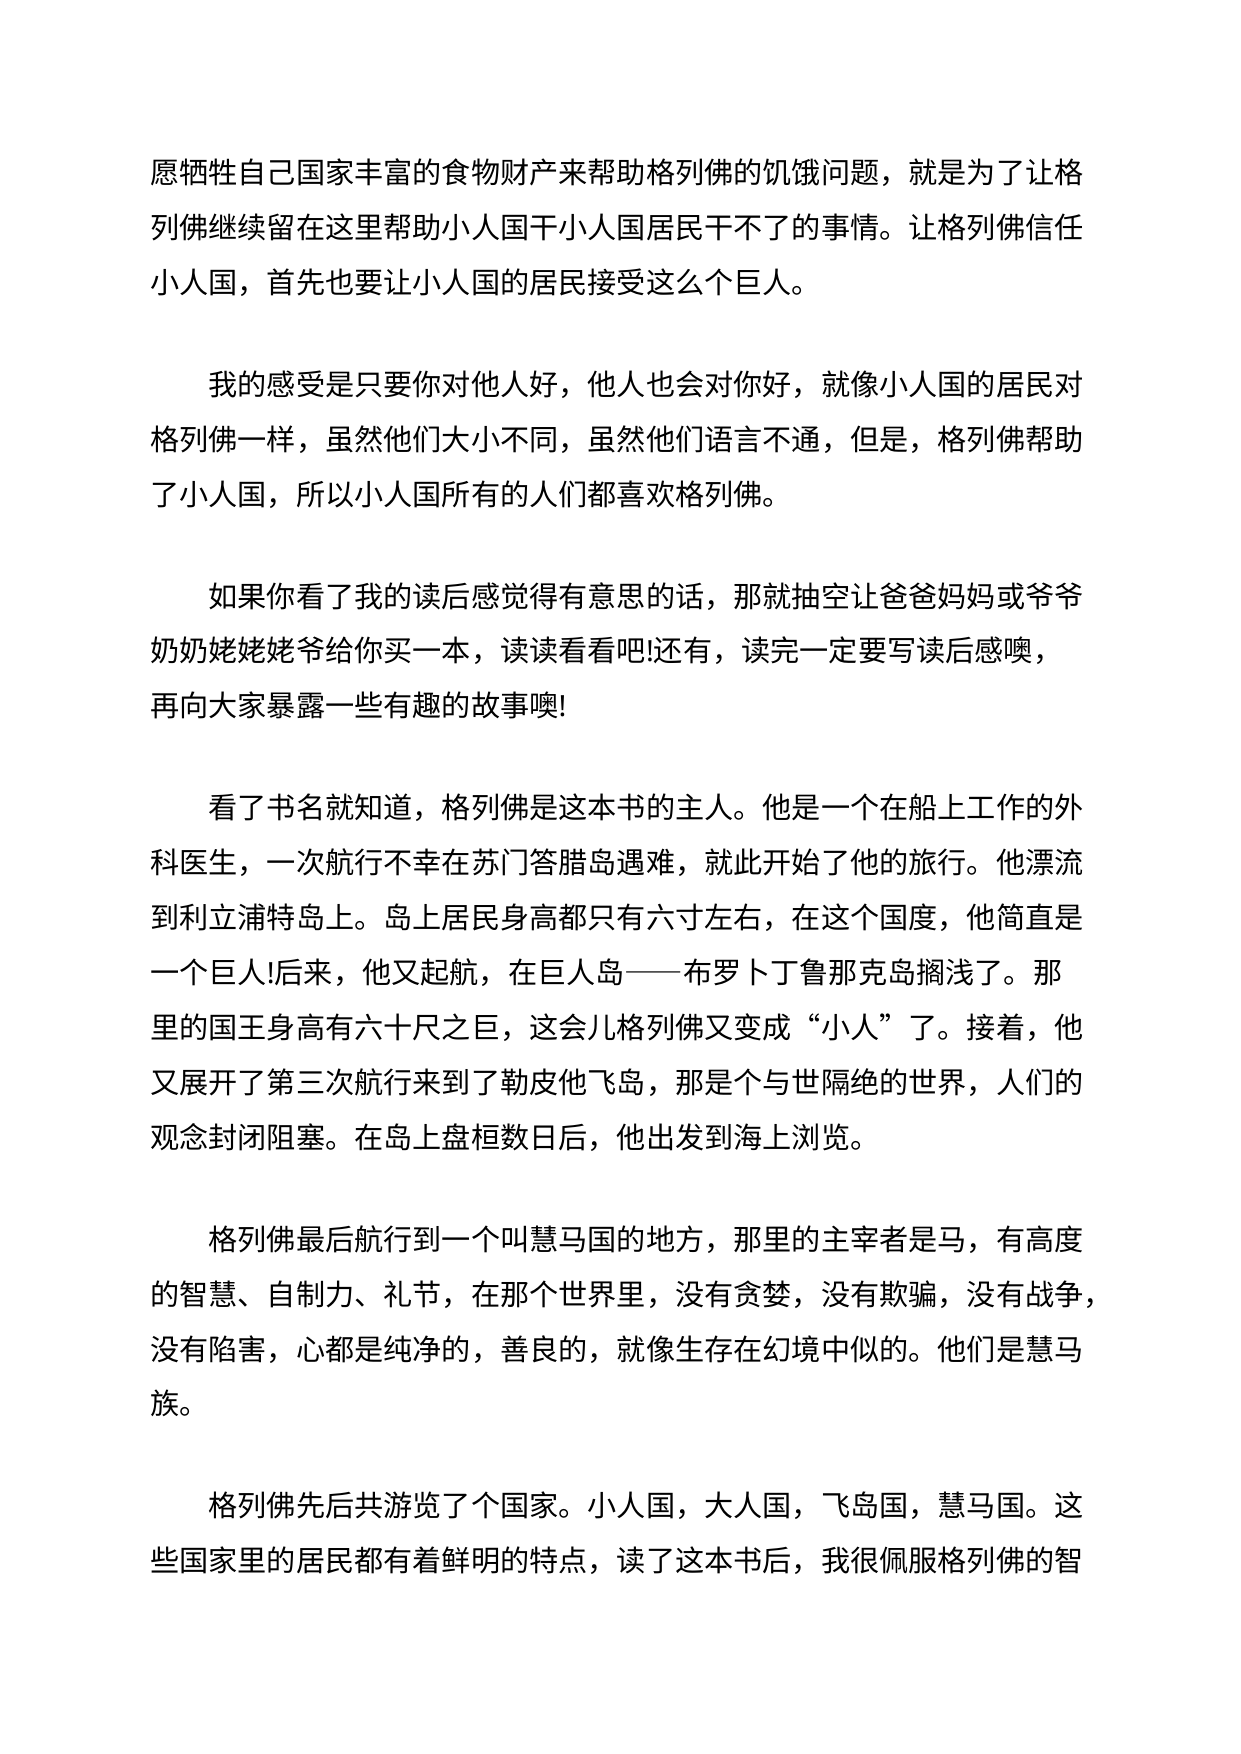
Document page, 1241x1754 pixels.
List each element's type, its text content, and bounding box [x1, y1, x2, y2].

text 格列佛最后航行到一个叫慧马国的地方，那里的主宰者是马，有高度的智慧、自制力、礼节，在那个世界里，没有贪婪，没有欺骗，没有战争，没有陷害，心都是纯净的，善良的，就像生存在幻境中似的。他们是慧马族。 [150, 1216, 1090, 1423]
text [150, 150, 1090, 302]
text 如果你看了我的读后感觉得有意思的话，那就抽空让爸爸妈妈或爷爷奶奶姥姥姥爷给你买一本，读读看看吧!还有，读完一定要写读后感噢，再向大家暴露一些有趣的故事噢! [150, 573, 1090, 725]
text 看了书名就知道，格列佛是这本书的主人。他是一个在船上工作的外科医生，一次航行不幸在苏门答腊岛遇难，就此开始了他的旅行。他漂流到利立浦特岛上。岛上居民身高都只有六寸左右，在这个国度，他简直是一个巨人!后来，他又起航，在巨人岛——布罗卜丁鲁那克岛搁浅了。那里的国王身高有六十尺之巨，这会儿格列佛又变成“小人”了。接着，他又展开了第三次航行来到了勒皮他飞岛，那是个与世隔绝的世界，人们的观念封闭阻塞。在岛上盘桓数日后，他出发到海上浏览。 [150, 785, 1090, 1157]
text 我的感受是只要你对他人好，他人也会对你好，就像小人国的居民对格列佛一样，虽然他们大小不同，虽然他们语言不通，但是，格列佛帮助了小人国，所以小人国所有的人们都喜欢格列佛。 [150, 362, 1090, 514]
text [150, 1483, 1090, 1580]
